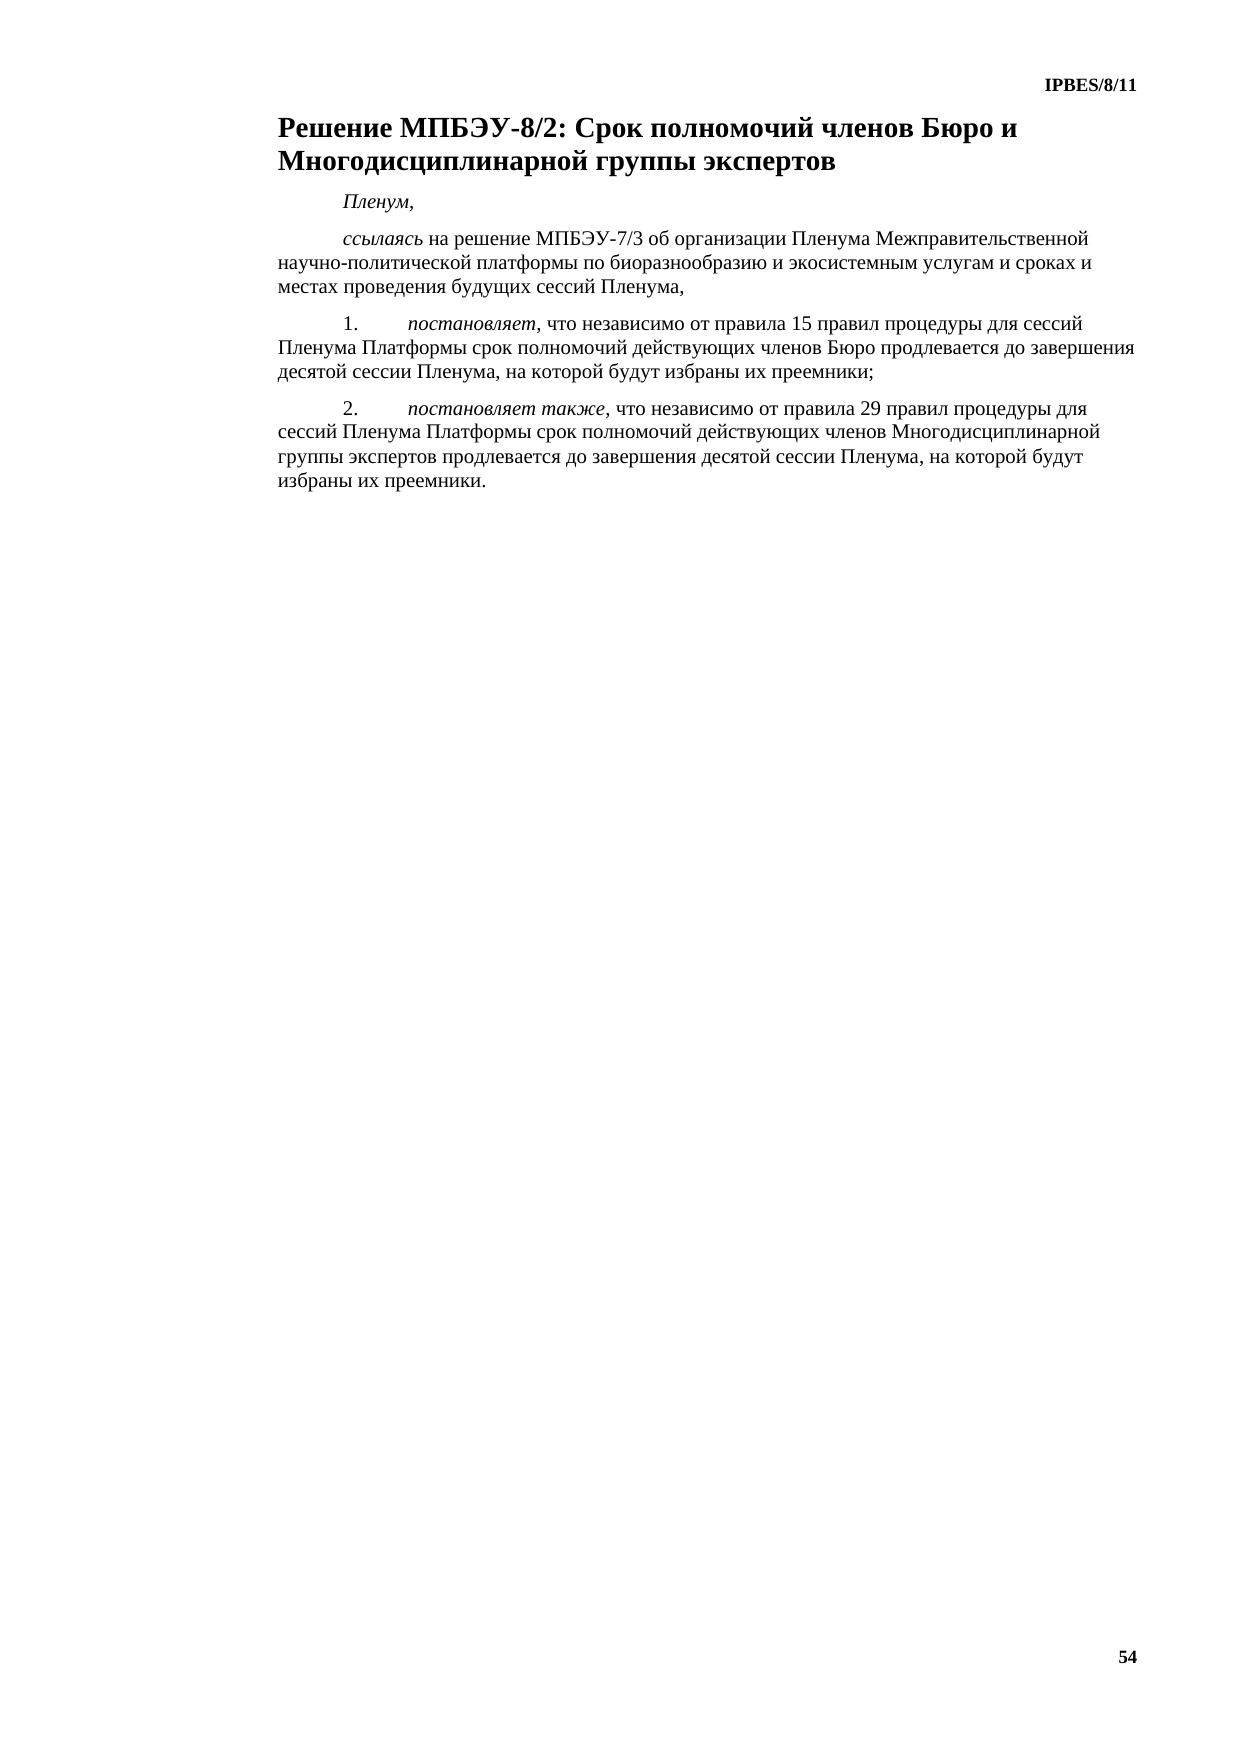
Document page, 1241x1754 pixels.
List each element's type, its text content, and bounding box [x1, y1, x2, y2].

text 1. постановляет, что независимо от правила 15 правил процедуры для сессий Пленума Платформы срок полномочий действующих членов Бюро продлевается до завершения десятой сессии Пленума, на которой будут избраны их преемники; [278, 311, 1137, 383]
text 2. постановляет также, что независимо от правила 29 правил процедуры для сессий Пленума Платформы срок полномочий действующих членов Многодисциплинарной группы экспертов продлевается до завершения десятой сессии Пленума, на которой будут избраны их преемники. [278, 395, 1137, 492]
text ссылаясь на решение МПБЭУ-7/3 об организации Пленума Межправительственной научно-политической платформы по биоразнообразию и экосистемным услугам и сроках и местах проведения будущих сессий Пленума, [278, 226, 1137, 298]
text Пленум, [278, 189, 1137, 213]
text Решение МПБЭУ-8/2: Срок полномочий членов Бюро и Многодисциплинарной группы экспертов [278, 110, 1078, 177]
